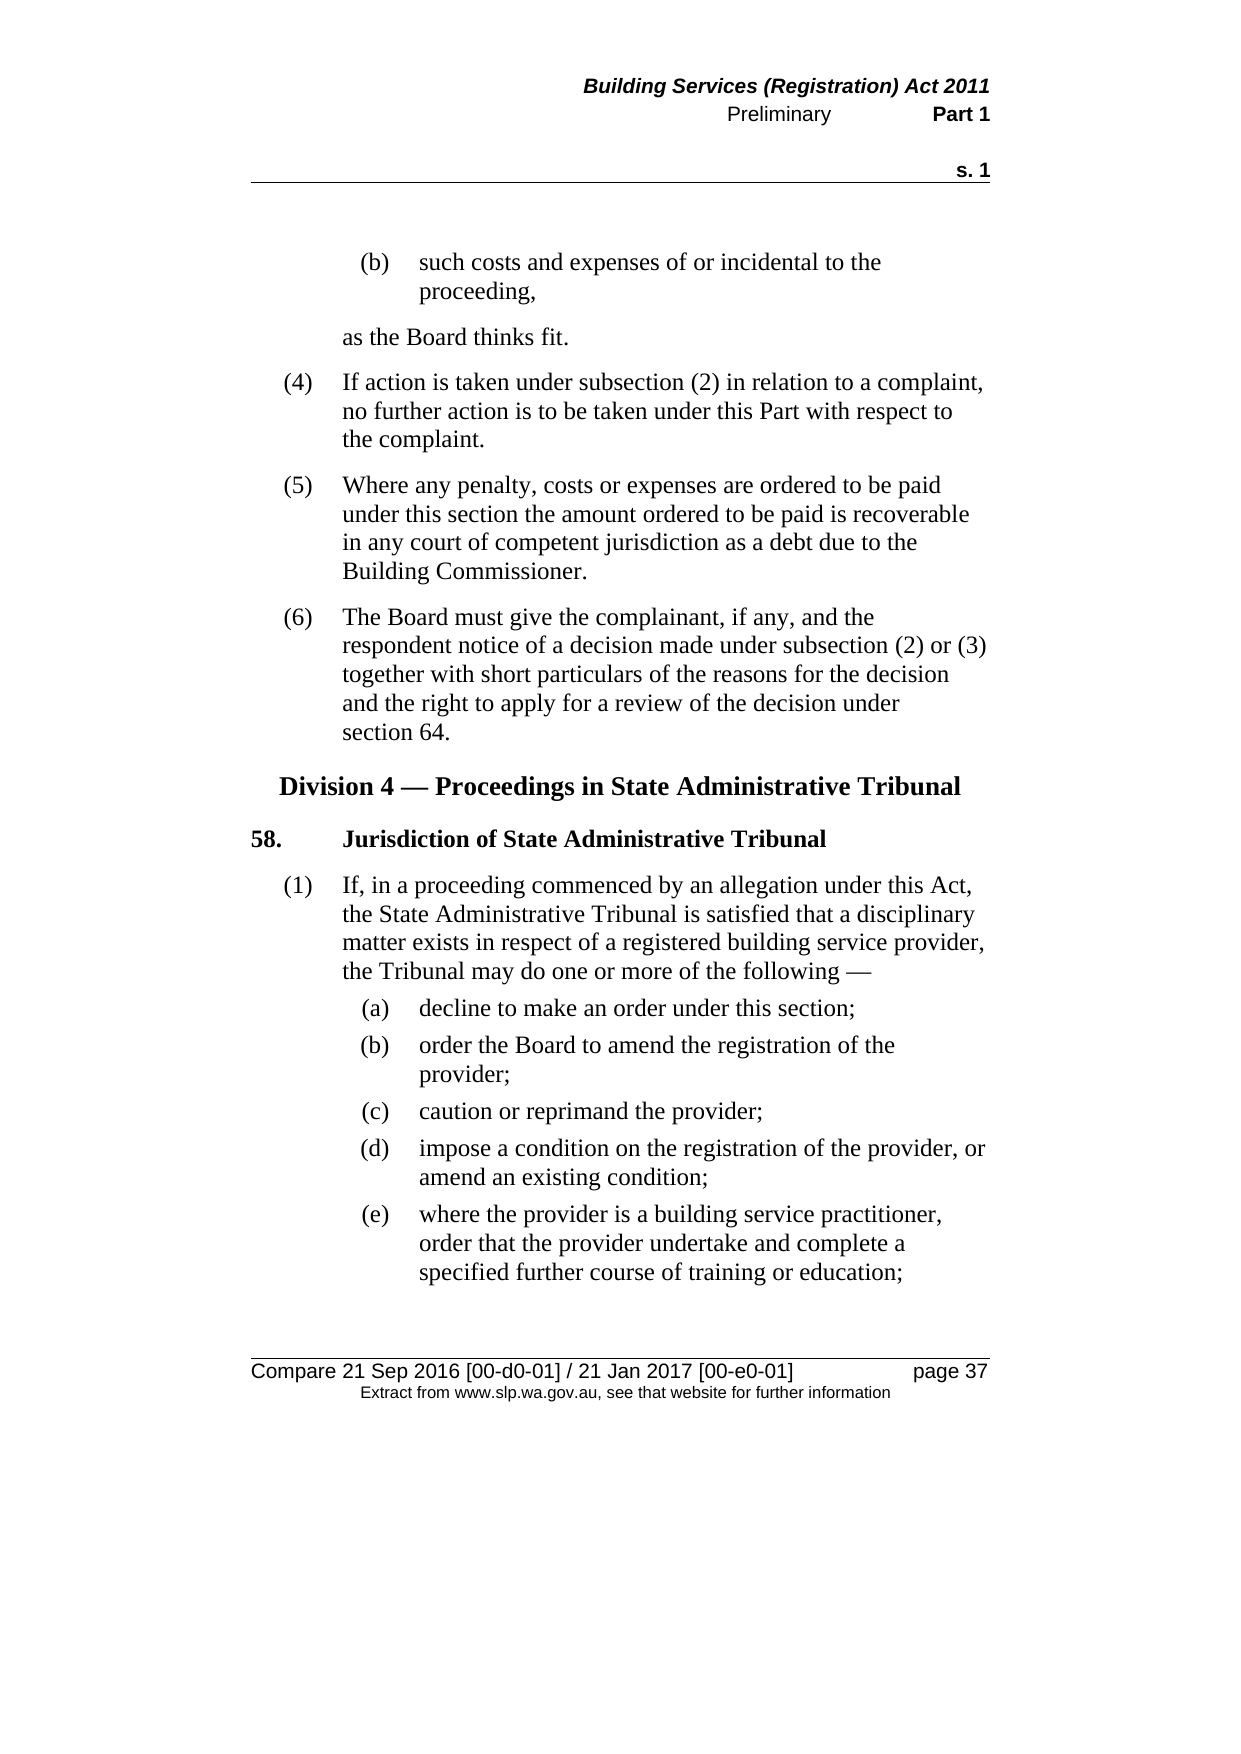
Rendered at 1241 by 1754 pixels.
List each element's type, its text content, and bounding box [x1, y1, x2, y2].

text (b) order the Board to amend the registration of the provider; [251, 1030, 990, 1088]
subtitle Division 4 — Proceedings in State Administrative Tribunal [251, 770, 990, 802]
text (5) Where any penalty, costs or expenses are ordered to be paid under this section the amount ordered to be paid is recoverable in any court of competent jurisdiction as a debt due to the Building Commissioner. [251, 470, 990, 585]
text (b) such costs and expenses of or incidental to the proceeding, [251, 247, 990, 305]
text (1) If, in a proceeding commenced by an allegation under this Act, the State Administrative Tribunal is satisfied that a disciplinary matter exists in respect of a registered building service provider, the Tribunal may do one or more of the following — [251, 870, 990, 985]
text as the Board thinks fit. [251, 322, 990, 350]
text (c) caution or reprimand the provider; [251, 1096, 990, 1125]
text (a) decline to make an order under this section; [251, 993, 990, 1022]
subtitle 58. Jurisdiction of State Administrative Tribunal [251, 824, 990, 853]
text (e) where the provider is a building service practitioner, order that the provider undertake and complete a specified further course of training or education; [251, 1199, 990, 1285]
text (4) If action is taken under subsection (2) in relation to a complaint, no further action is to be taken under this Part with respect to the complaint. [251, 367, 990, 453]
text (d) impose a condition on the registration of the provider, or amend an existing condition; [251, 1133, 990, 1191]
text (6) The Board must give the complainant, if any, and the respondent notice of a decision made under subsection (2) or (3) together with short particulars of the reasons for the decision and the right to apply for a review of the decision under section 64. [251, 602, 990, 745]
